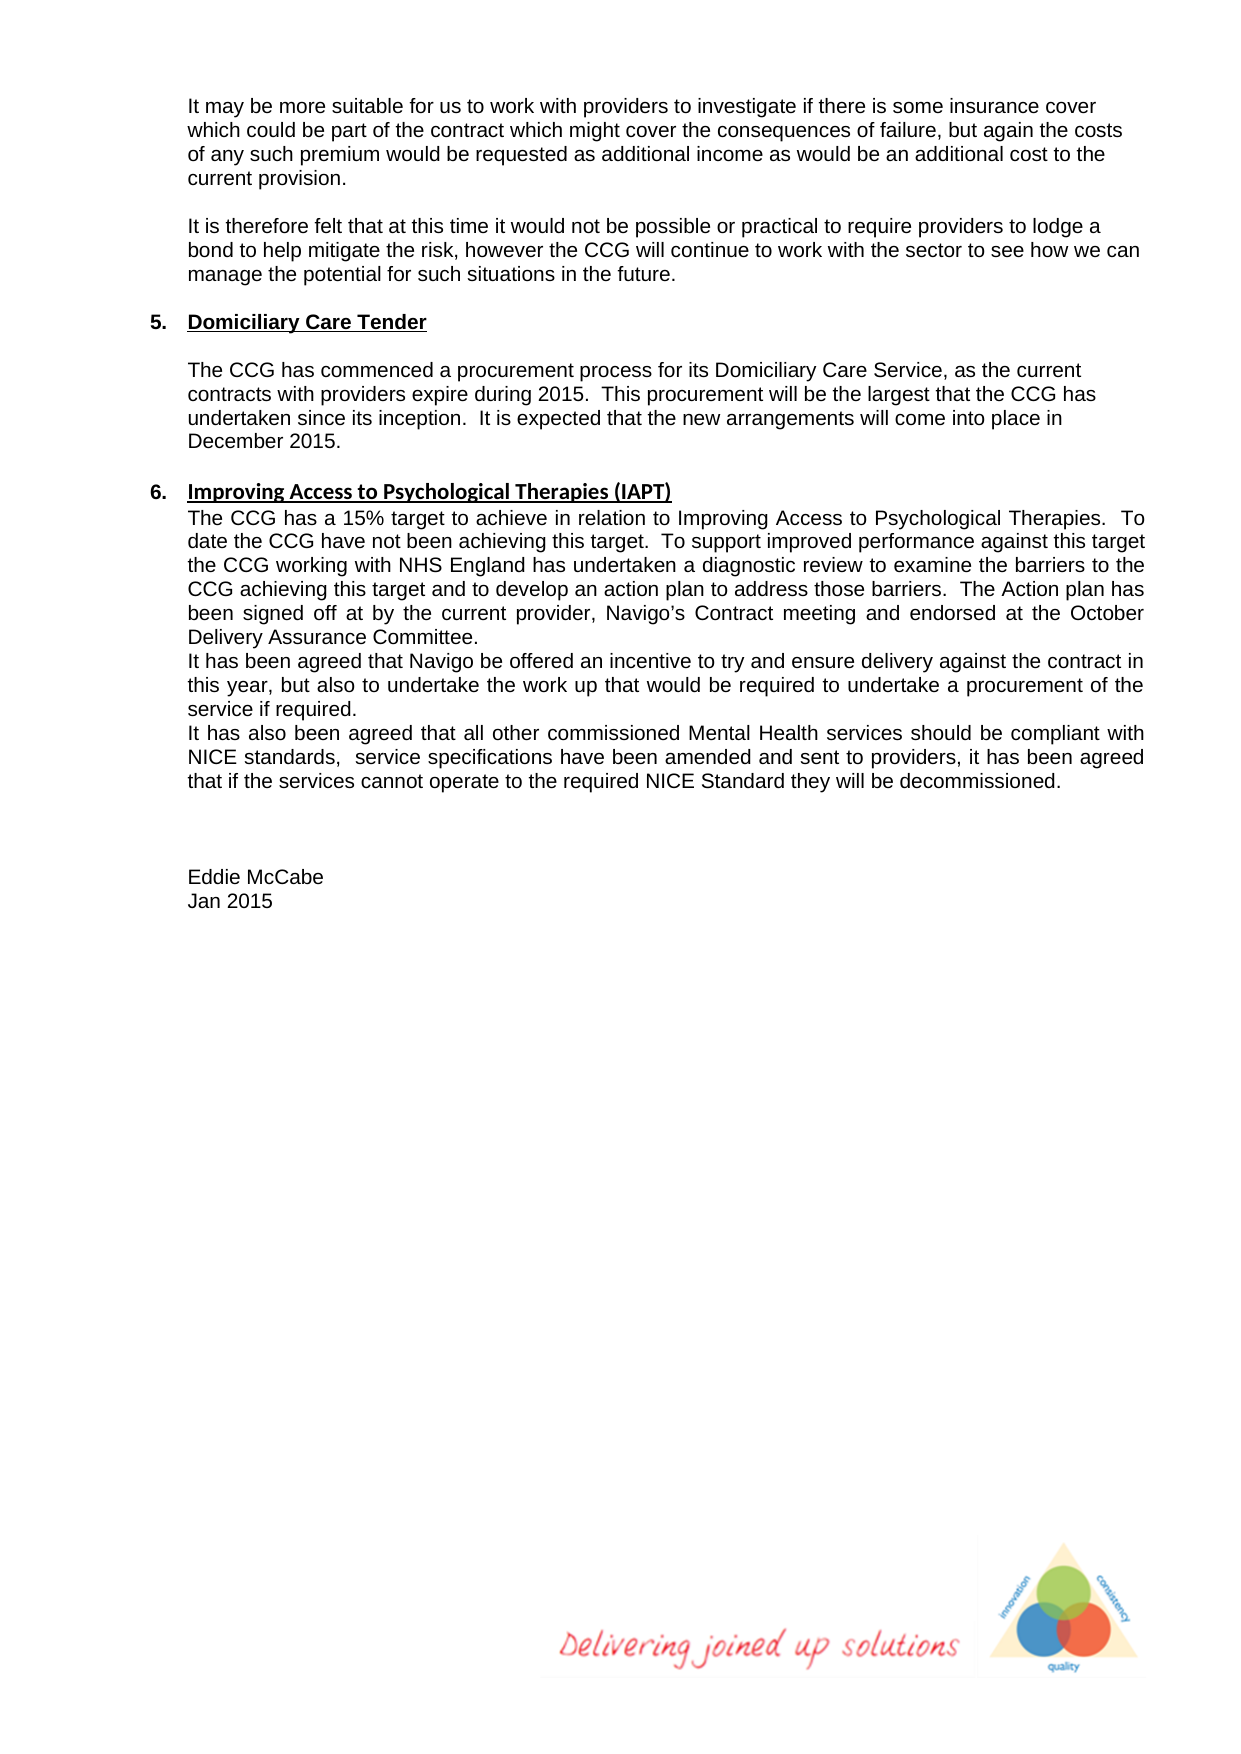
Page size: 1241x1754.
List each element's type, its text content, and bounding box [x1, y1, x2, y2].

text It is therefore felt that at this time it would not be possible or practical to require providers to lodge a bond to help mitigate the risk, however the CCG will continue to work with the sector to see how we can manage the potential for such situations in the future. [187, 214, 1146, 286]
text It may be more suitable for us to work with providers to investigate if there is some insurance cover which could be part of the contract which might cover the consequences of failure, but again the costs of any such premium would be requested as additional income as would be an additional cost to the current provision. [187, 94, 1146, 190]
list Jan 2015 [187, 889, 1146, 913]
list Domiciliary Care Tender [150, 309, 1146, 333]
text The CCG has a 15% target to achieve in relation to Improving Access to Psychological Therapies. To date the CCG have not been achieving this target. To support improved performance against this target the CCG working with NHS England has undertaken a diagnostic review to examine the barriers to the CCG achieving this target and to develop an action plan to address those barriers. The Action plan has been signed off at by the current provider, Navigo’s Contract meeting and endorsed at the October Delivery Assurance Committee. [187, 505, 1146, 649]
text It has also been agreed that all other commissioned Mental Health services should be compliant with NICE standards, service specifications have been amended and sent to providers, it has been agreed that if the services cannot operate to the required NICE Standard they will be decommissioned. [187, 721, 1146, 793]
list Eddie McCabe [187, 865, 1146, 889]
text It has been agreed that Navigo be offered an incentive to try and ensure delivery against the contract in this year, but also to undertake the work up that would be required to undertake a procurement of the service if required. [187, 649, 1146, 721]
list Improving Access to Psychological Therapies (IAPT) [150, 477, 1146, 505]
picture [540, 1535, 1147, 1679]
list The CCG has commenced a procurement process for its Domiciliary Care Service, as the current contracts with providers expire during 2015. This procurement will be the largest that the CCG has undertaken since its inception. It is expected that the new arrangements will come into place in December 2015. [187, 357, 1146, 453]
